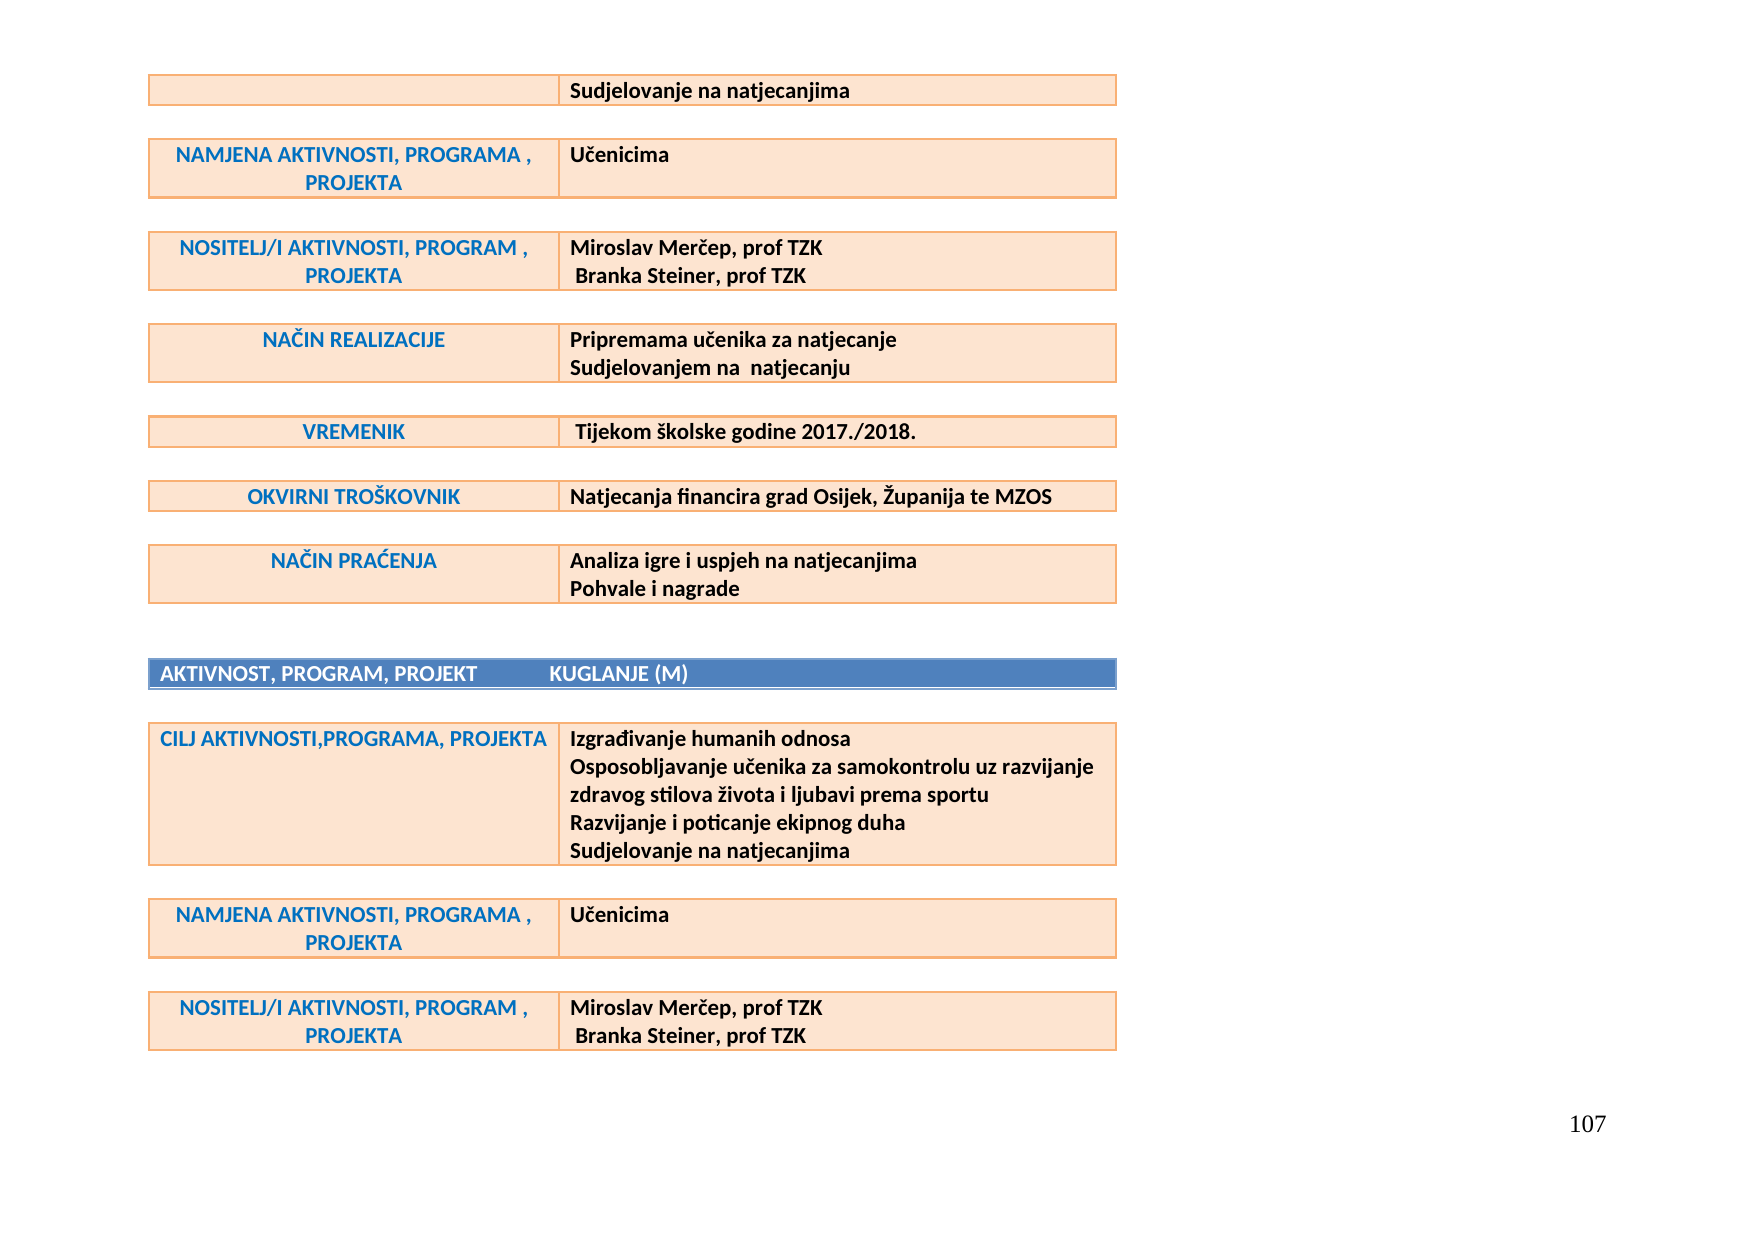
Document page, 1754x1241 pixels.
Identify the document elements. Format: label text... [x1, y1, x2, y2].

table_header Analiza igre i uspjeh na natjecanjima Pohvale i nagrade [560, 546, 1115, 602]
table_header CILJ AKTIVNOSTI,PROGRAMA, PROJEKTA [150, 724, 558, 864]
table_header VREMENIK [150, 418, 558, 446]
table_header AKTIVNOST, PROGRAM, PROJEKT KUGLANJE (M) [150, 660, 1115, 687]
table_header NAČIN REALIZACIJE [150, 325, 558, 381]
table_header NAMJENA AKTIVNOSTI, PROGRAMA , PROJEKTA [150, 140, 558, 196]
table_header OKVIRNI TROŠKOVNIK [150, 482, 558, 510]
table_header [560, 76, 1115, 104]
table_header Učenicima [560, 900, 1115, 956]
table_header Učenicima [560, 140, 1115, 196]
table_header NOSITELJ/I AKTIVNOSTI, PROGRAM , PROJEKTA [150, 233, 558, 289]
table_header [150, 76, 558, 104]
table_header Pripremama učenika za natjecanje Sudjelovanjem na natjecanju [560, 325, 1115, 381]
table_header Natjecanja financira grad Osijek, Županija te MZOS [560, 482, 1115, 510]
table_header NAČIN PRAĆENJA [150, 546, 558, 602]
table_header Tijekom školske godine 2017./2018. [560, 418, 1115, 446]
table_header NOSITELJ/I AKTIVNOSTI, PROGRAM , PROJEKTA [150, 993, 558, 1049]
table_header NAMJENA AKTIVNOSTI, PROGRAMA , PROJEKTA [150, 900, 558, 956]
table_header Miroslav Merčep, prof TZK Branka Steiner, prof TZK [560, 233, 1115, 289]
table_header Miroslav Merčep, prof TZK Branka Steiner, prof TZK [560, 993, 1115, 1049]
